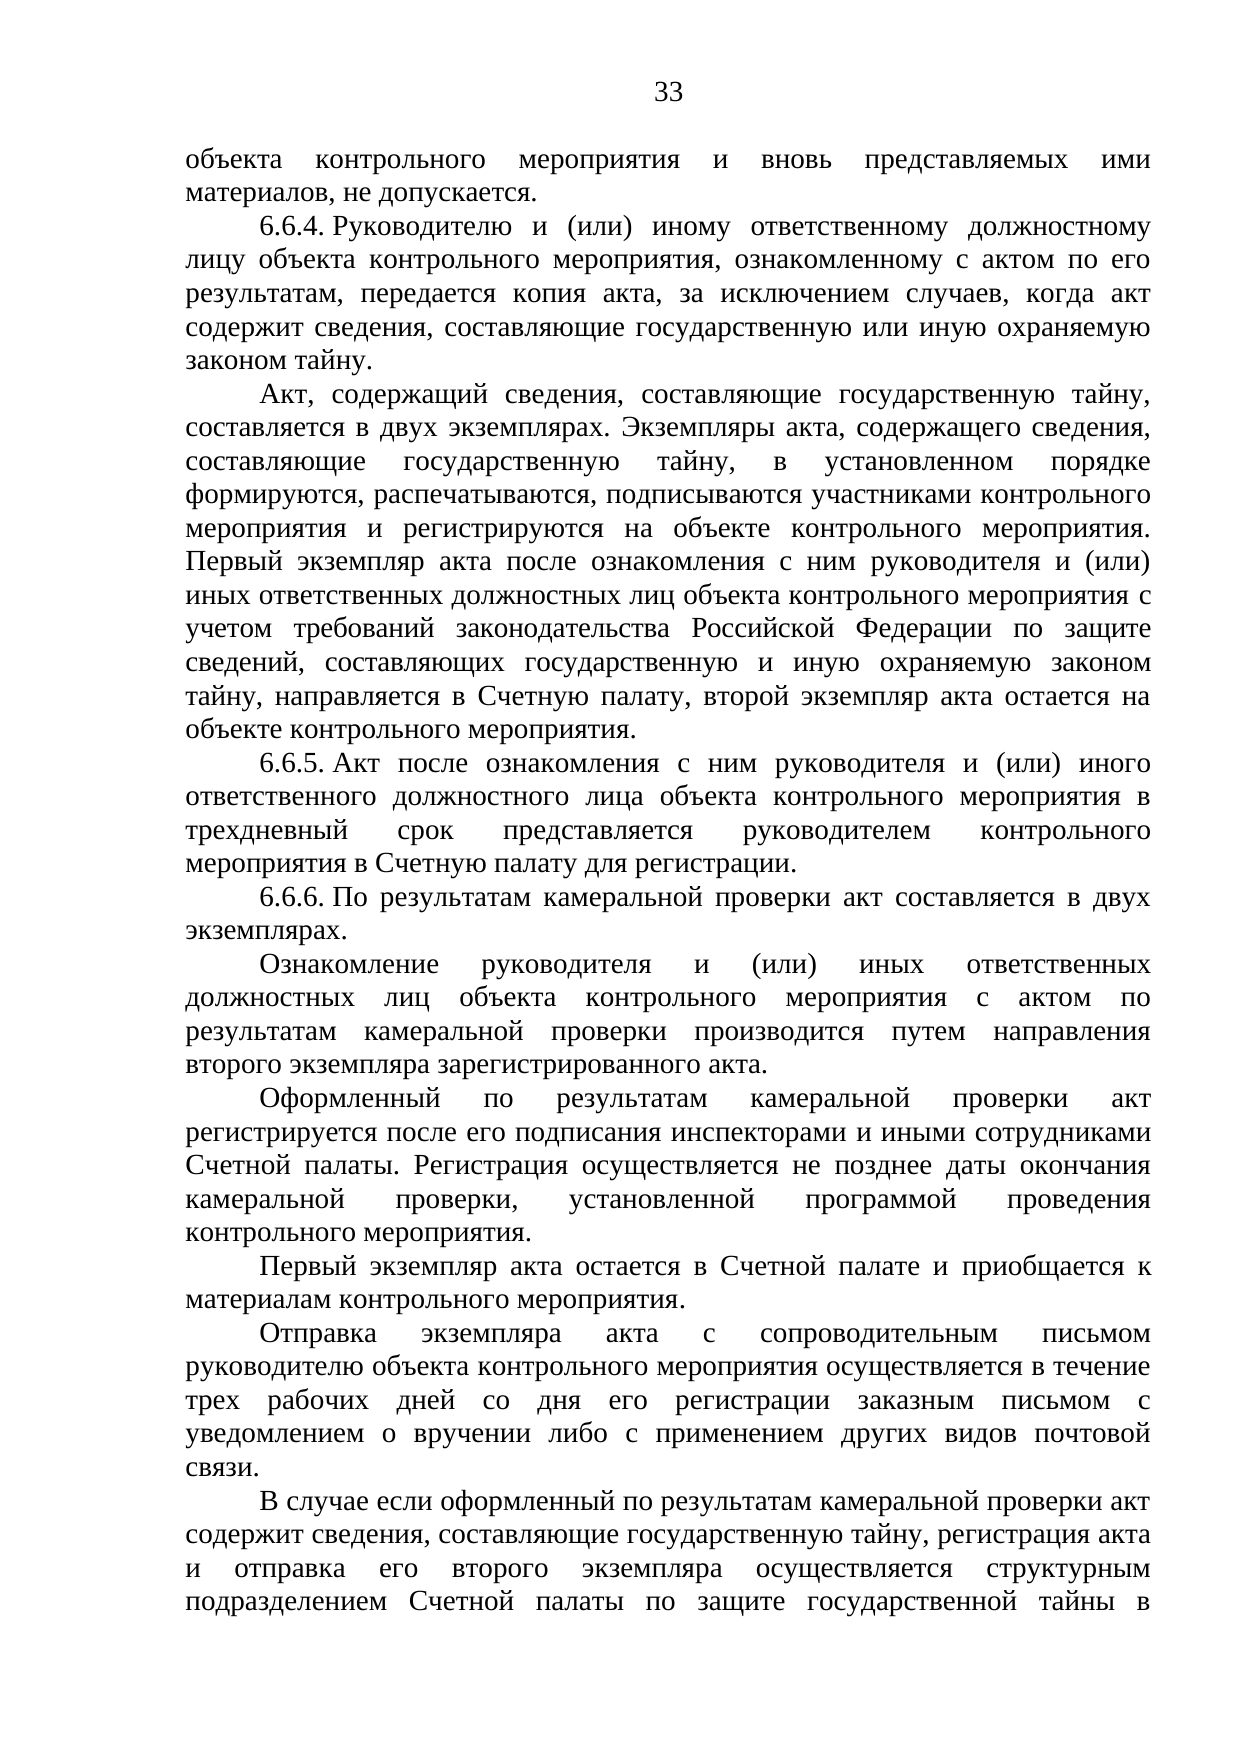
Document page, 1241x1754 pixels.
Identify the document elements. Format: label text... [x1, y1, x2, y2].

text Ознакомление руководителя и (или) иных ответственных должностных лиц объекта контрольного мероприятия с актом по результатам камеральной проверки производится путем направления второго экземпляра зарегистрированного акта. [185, 946, 1152, 1080]
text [185, 141, 1152, 208]
text Акт, содержащий сведения, составляющие государственную тайну, составляется в двух экземплярах. Экземпляры акта, содержащего сведения, составляющие государственную тайну, в установленном порядке формируются, распечатываются, подписываются участниками контрольного мероприятия и регистрируются на объекте контрольного мероприятия. Первый экземпляр акта после ознакомления с ним руководителя и (или) иных ответственных должностных лиц объекта контрольного мероприятия с учетом требований законодательства Российской Федерации по защите сведений, составляющих государственную и иную охраняемую законом тайну, направляется в Счетную палату, второй экземпляр акта остается на объекте контрольного мероприятия. [185, 376, 1152, 745]
text Отправка экземпляра акта с сопроводительным письмом руководителю объекта контрольного мероприятия осуществляется в течение трех рабочих дней со дня его регистрации заказным письмом с уведомлением о вручении либо с применением других видов почтовой связи. [185, 1315, 1152, 1483]
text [185, 1483, 1152, 1617]
text Оформленный по результатам камеральной проверки акт регистрируется после его подписания инспекторами и иными сотрудниками Счетной палаты. Регистрация осуществляется не позднее даты окончания камеральной проверки, установленной программой проведения контрольного мероприятия. [185, 1080, 1152, 1248]
text Первый экземпляр акта остается в Счетной палате и приобщается к материалам контрольного мероприятия. [185, 1248, 1152, 1315]
text 6.6.5. Акт после ознакомления с ним руководителя и (или) иного ответственного должностного лица объекта контрольного мероприятия в трехдневный срок представляется руководителем контрольного мероприятия в Счетную палату для регистрации. [185, 745, 1152, 879]
text 6.6.6. По результатам камеральной проверки акт составляется в двух экземплярах. [185, 879, 1152, 946]
text 6.6.4. Руководителю и (или) иному ответственному должностному лицу объекта контрольного мероприятия, ознакомленному с актом по его результатам, передается копия акта, за исключением случаев, когда акт содержит сведения, составляющие государственную или иную охраняемую законом тайну. [185, 208, 1152, 376]
